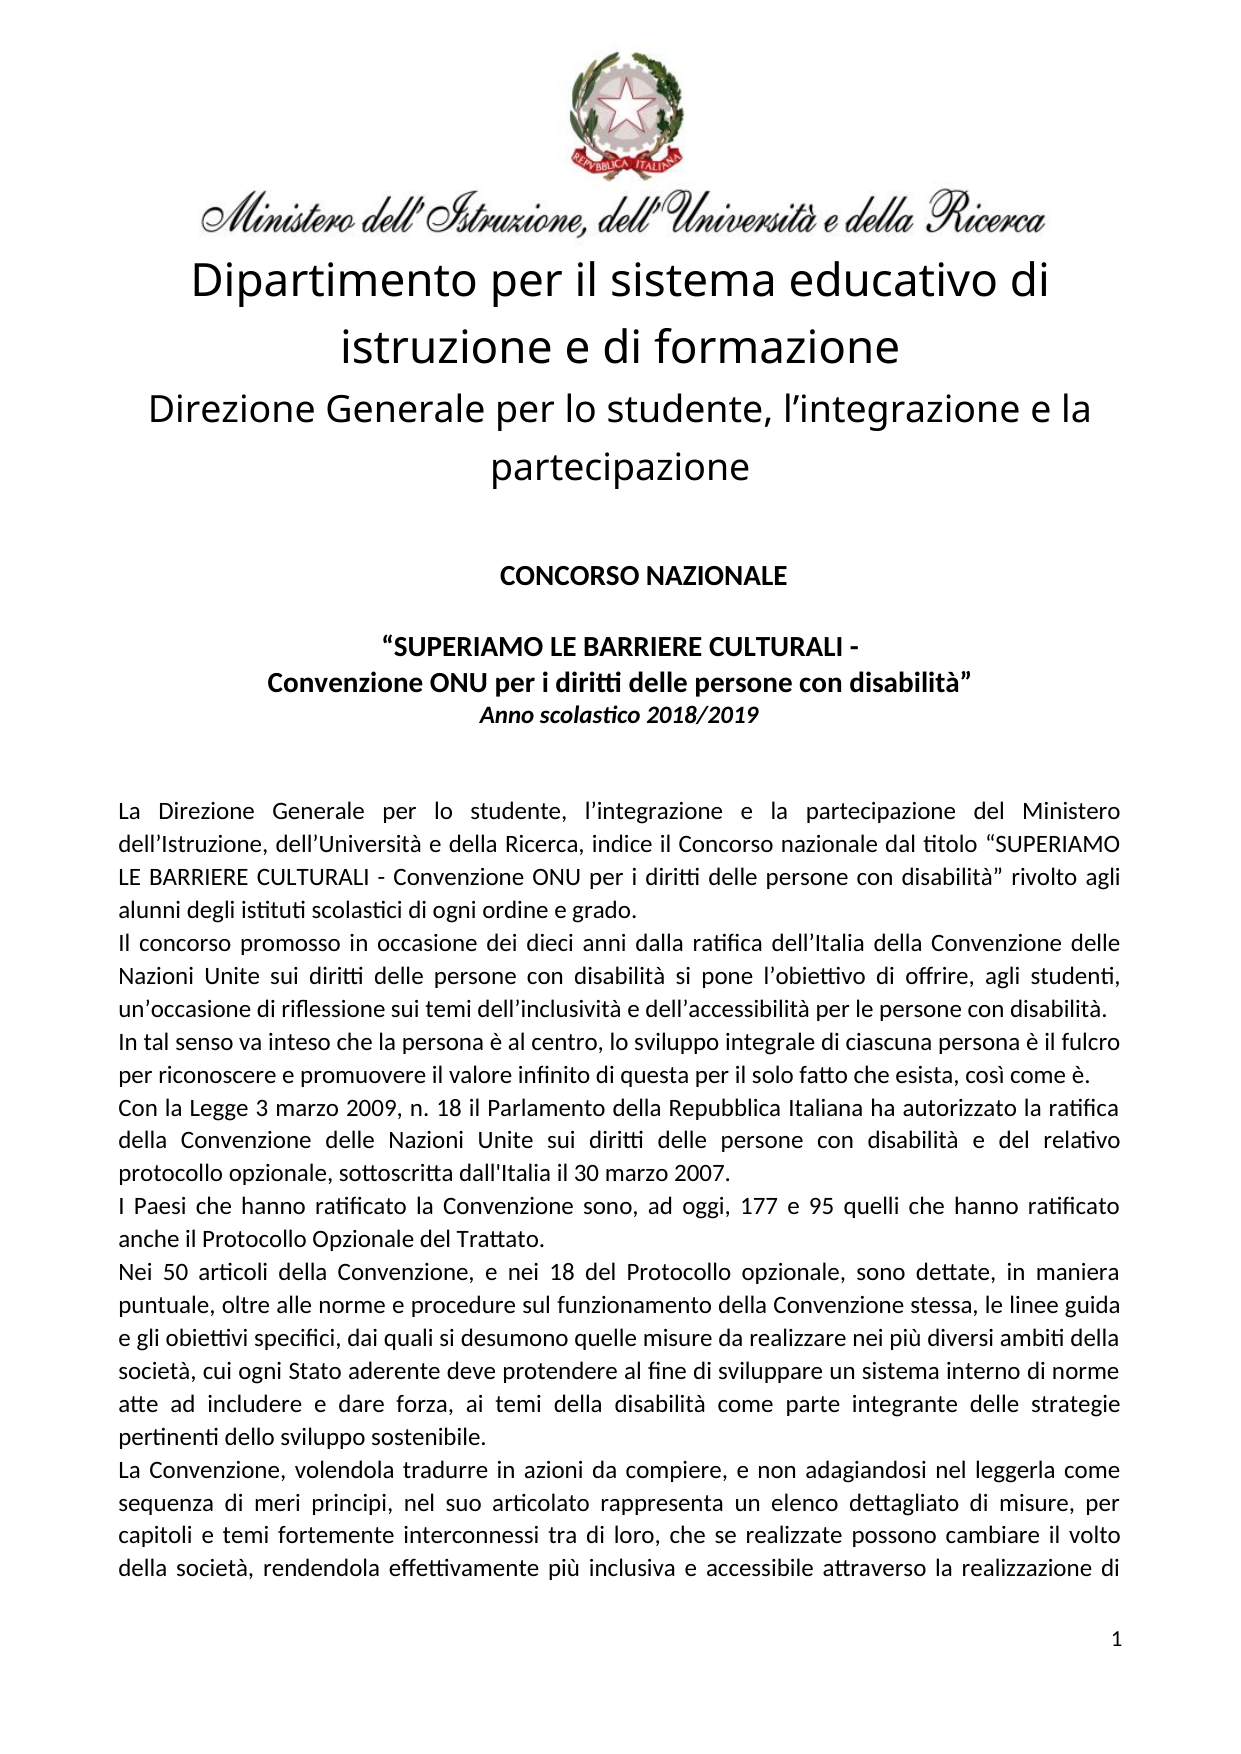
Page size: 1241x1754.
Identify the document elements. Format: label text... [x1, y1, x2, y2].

text In tal senso va inteso che la persona è al centro, lo sviluppo integrale di ciascuna persona è il fulcro per riconoscere e promuovere il valore infinito di questa per il solo fatto che esista, così come è. [118, 1026, 1122, 1089]
text I Paesi che hanno ratificato la Convenzione sono, ad oggi, 177 e 95 quelli che hanno ratificato anche il Protocollo Opzionale del Trattato. [118, 1190, 1122, 1254]
text CONCORSO NAZIONALE [118, 557, 1122, 592]
text Nei 50 articoli della Convenzione, e nei 18 del Protocollo opzionale, sono dettate, in maniera puntuale, oltre alle norme e procedure sul funzionamento della Convenzione stessa, le linee guida e gli obiettivi specifici, dai quali si desumono quelle misure da realizzare nei più diversi ambiti della società, cui ogni Stato aderente deve protendere al fine di sviluppare un sistema interno di norme atte ad includere e dare forza, ai temi della disabilità come parte integrante delle strategie pertinenti dello sviluppo sostenibile. [118, 1418, 1122, 1451]
text Il concorso promosso in occasione dei dieci anni dalla ratifica dell’Italia della Convenzione delle Nazioni Unite sui diritti delle persone con disabilità si pone l’obiettivo di offrire, agli studenti, un’occasione di riflessione sui temi dell’inclusività e dell’accessibilità per le persone con disabilità. [118, 927, 1122, 1023]
text Anno scolastico 2018/2019 [118, 699, 1122, 730]
picture [189, 44, 1051, 246]
text “SUPERIAMO LE BARRIERE CULTURALI - [118, 628, 1122, 664]
text Con la Legge 3 marzo 2009, n. 18 il Parlamento della Repubblica Italiana ha autorizzato la ratifica della Convenzione delle Nazioni Unite sui diritti delle persone con disabilità e del relativo protocollo opzionale, sottoscritta dall'Italia il 30 marzo 2007. [118, 1092, 1122, 1188]
text La Direzione Generale per lo studente, l’integrazione e la partecipazione del Ministero dell’Istruzione, dell’Università e della Ricerca, indice il Concorso nazionale dal titolo “SUPERIAMO LE BARRIERE CULTURALI - Convenzione ONU per i diritti delle persone con disabilità” rivolto agli alunni degli istituti scolastici di ogni ordine e grado. [118, 795, 1122, 925]
text Convenzione ONU per i diritti delle persone con disabilità” [118, 664, 1122, 699]
